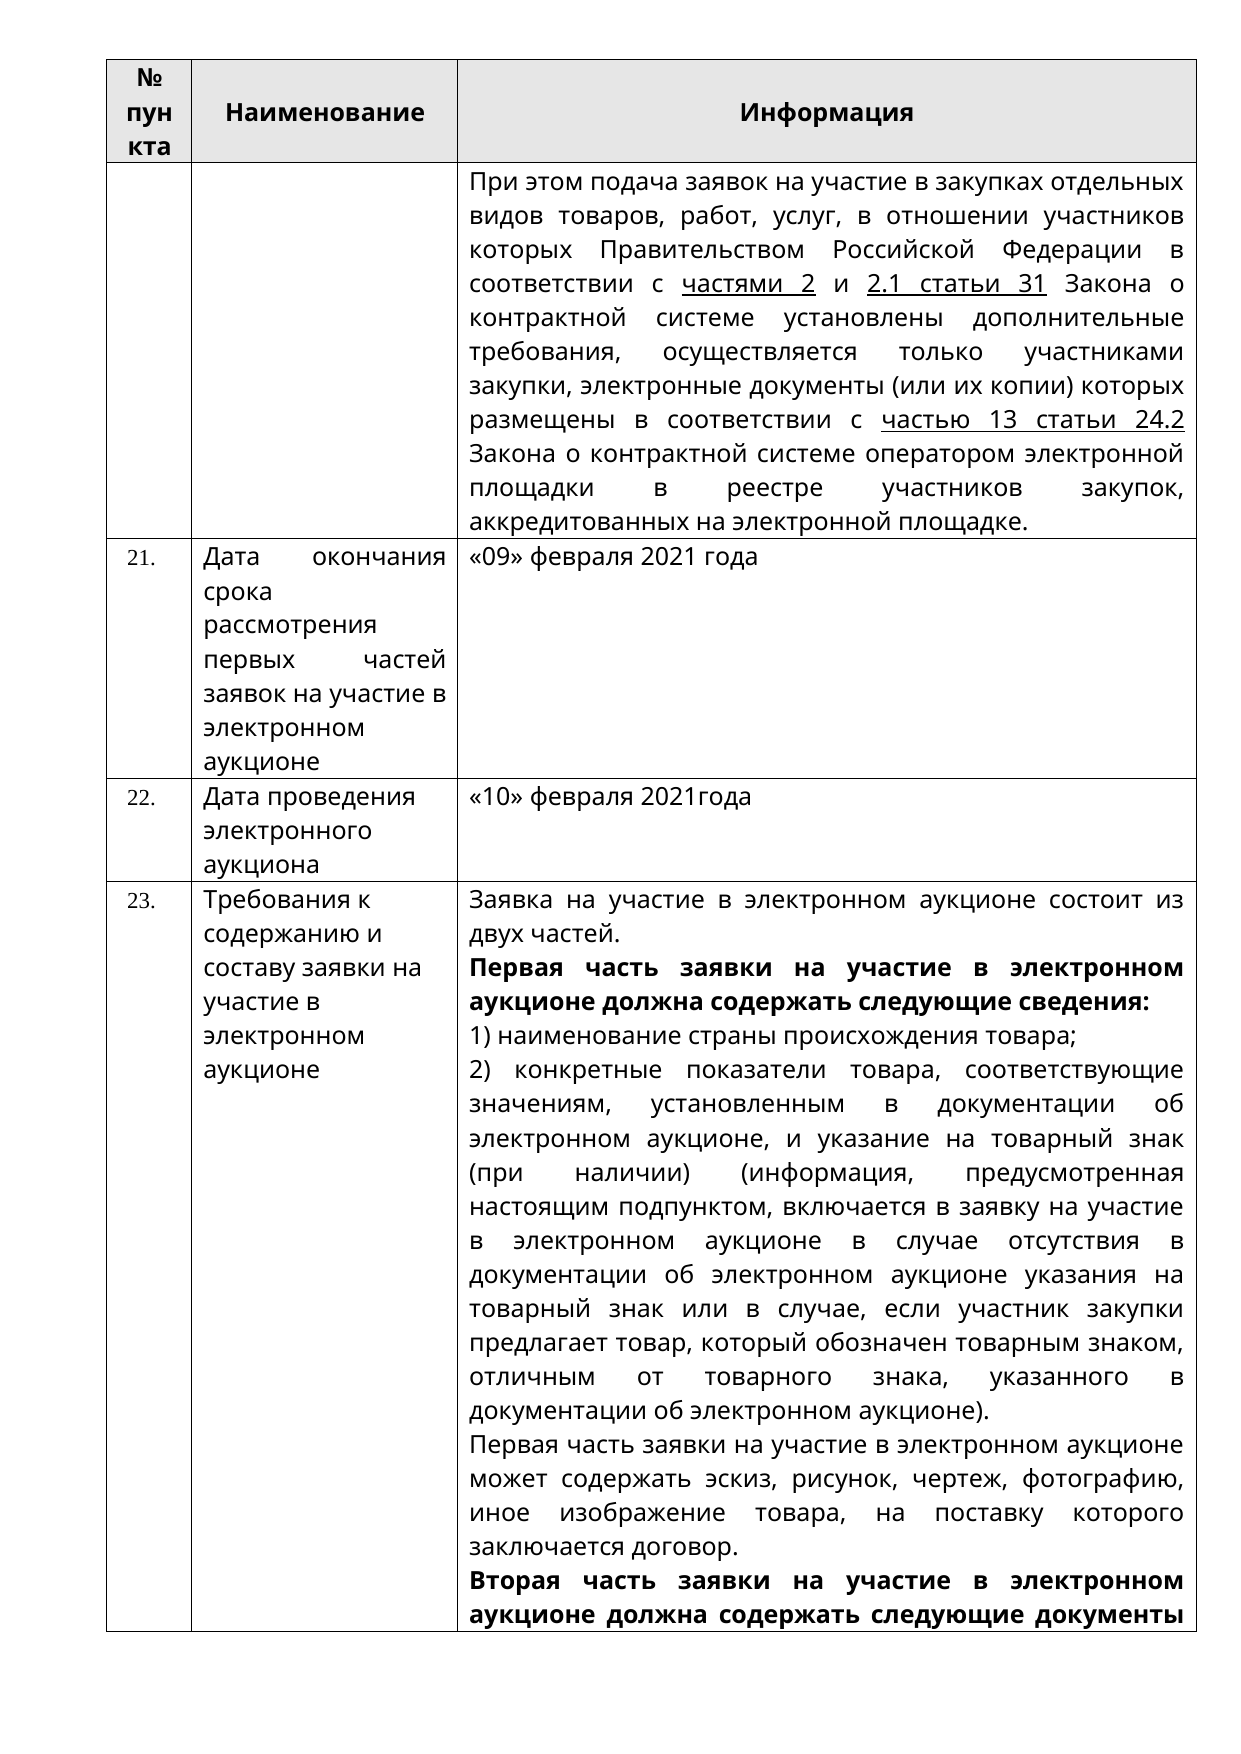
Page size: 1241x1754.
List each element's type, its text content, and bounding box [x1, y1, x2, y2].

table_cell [192, 163, 457, 538]
table_cell Дата окончания срока рассмотрения первых частей заявок на участие в электронном аукционе [192, 539, 457, 777]
table_header № пункта [107, 60, 191, 162]
table_cell [107, 882, 191, 1631]
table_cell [192, 882, 457, 1631]
table_header Наименование [192, 60, 457, 162]
table_cell [107, 779, 191, 881]
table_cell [458, 882, 1196, 1631]
table_cell Дата проведения электронного аукциона [192, 779, 457, 881]
table_header Информация [458, 60, 1196, 162]
table_cell «10» февраля 2021года [458, 779, 1196, 881]
table_cell [107, 539, 191, 777]
table_cell «09» февраля 2021 года [458, 539, 1196, 777]
table_cell [107, 163, 191, 538]
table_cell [458, 163, 1196, 538]
